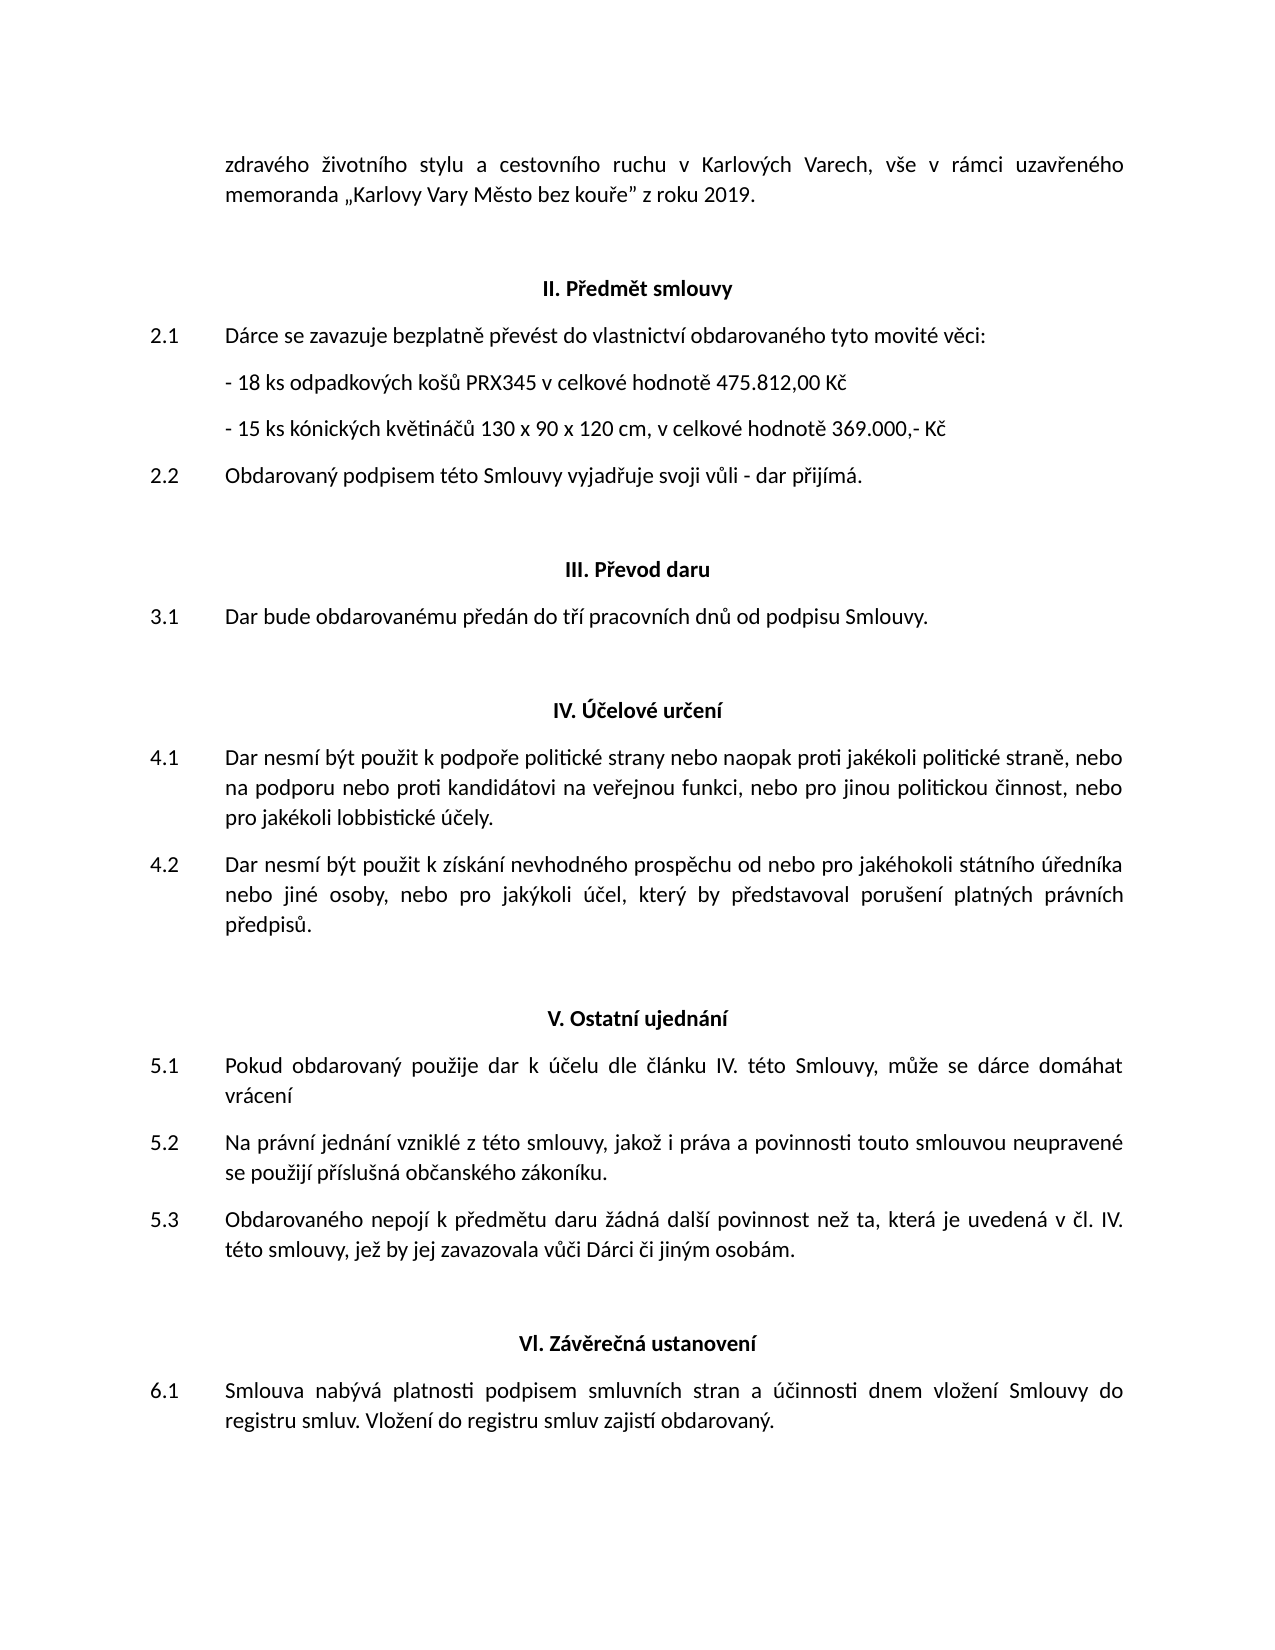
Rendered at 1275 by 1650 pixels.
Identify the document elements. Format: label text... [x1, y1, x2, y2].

text 5.2 Na právní jednání vzniklé z této smlouvy, jakož i práva a povinnosti touto smlouvou neupravené se použijí příslušná občanského zákoníku. [150, 1128, 1125, 1186]
text 4.2 Dar nesmí být použit k získání nevhodného prospěchu od nebo pro jakéhokoli státního úředníka nebo jiné osoby, nebo pro jakýkoli účel, který by představoval porušení platných právních předpisů. [150, 850, 1125, 938]
text 3.1 Dar bude obdarovanému předán do tří pracovních dnů od podpisu Smlouvy. [150, 602, 1125, 630]
text 6.1 Smlouva nabývá platnosti podpisem smluvních stran a účinnosti dnem vložení Smlouvy do registru smluv. Vložení do registru smluv zajistí obdarovaný. [150, 1376, 1125, 1434]
text Vl. Závěrečná ustanovení [150, 1329, 1125, 1357]
text 5.3 Obdarovaného nepojí k předmětu daru žádná další povinnost než ta, která je uvedená v čl. IV. této smlouvy, jež by jej zavazovala vůči Dárci či jiným osobám. [150, 1205, 1125, 1263]
text 2.2 Obdarovaný podpisem této Smlouvy vyjadřuje svoji vůli - dar přijímá. [150, 461, 1125, 489]
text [150, 150, 1125, 208]
text 2.1 Dárce se zavazuje bezplatně převést do vlastnictví obdarovaného tyto movité věci: [150, 321, 1125, 349]
text - 18 ks odpadkových košů PRX345 v celkové hodnotě 475.812,00 Kč [225, 368, 1125, 396]
text II. Předmět smlouvy [150, 274, 1125, 302]
text III. Převod daru [150, 555, 1125, 583]
text V. Ostatní ujednání [150, 1004, 1125, 1032]
text - 15 ks kónických květináčů 130 x 90 x 120 cm, v celkové hodnotě 369.000,- Kč [225, 414, 1125, 443]
text 5.1 Pokud obdarovaný použije dar k účelu dle článku IV. této Smlouvy, může se dárce domáhat vrácení [150, 1051, 1125, 1109]
text IV. Účelové určení [150, 696, 1125, 724]
text 4.1 Dar nesmí být použit k podpoře politické strany nebo naopak proti jakékoli politické straně, nebo na podporu nebo proti kandidátovi na veřejnou funkci, nebo pro jinou politickou činnost, nebo pro jakékoli lobbistické účely. [150, 743, 1125, 831]
